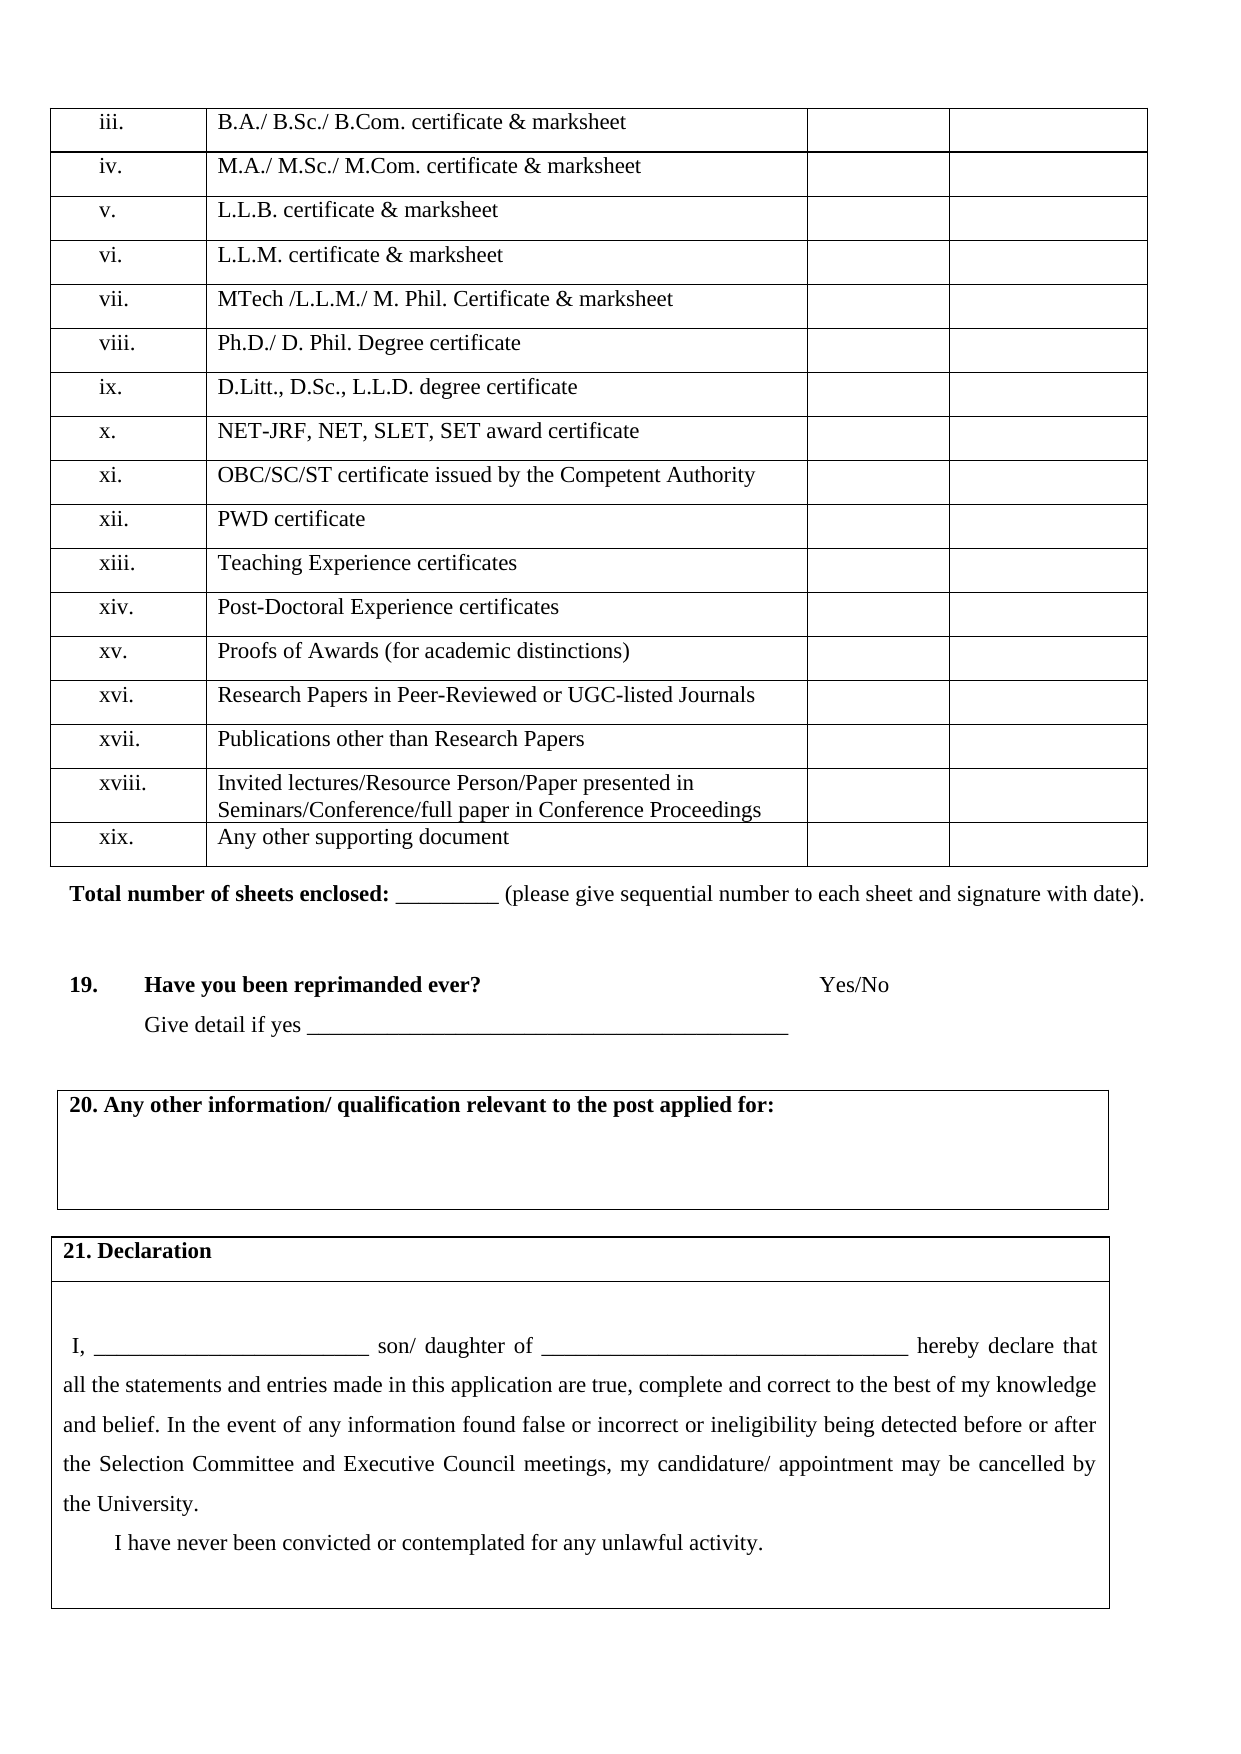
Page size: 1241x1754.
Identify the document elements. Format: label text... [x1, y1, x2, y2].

table_cell [808, 197, 949, 239]
table_cell [950, 593, 1147, 636]
table_cell [950, 241, 1147, 284]
table_cell [808, 373, 949, 416]
table_cell [808, 153, 949, 196]
table_cell Post-Doctoral Experience certificates [207, 593, 807, 636]
table_cell Teaching Experience certificates [207, 549, 807, 592]
table_cell [950, 769, 1147, 822]
table_cell [808, 505, 949, 548]
table_cell [808, 109, 949, 151]
table_cell [51, 329, 206, 372]
table_cell D.Litt., D.Sc., L.L.D. degree certificate [207, 373, 807, 416]
table_cell Research Papers in Peer-Reviewed or UGC-listed Journals [207, 681, 807, 724]
table_cell [51, 197, 206, 239]
table_cell MTech /L.L.M./ M. Phil. Certificate & marksheet [207, 285, 807, 328]
table_cell [51, 373, 206, 416]
table_cell [51, 823, 206, 866]
table_cell [808, 681, 949, 724]
table_cell [51, 769, 206, 822]
table_cell B.A./ B.Sc./ B.Com. certificate & marksheet [207, 109, 807, 151]
table_cell [950, 109, 1147, 151]
table_cell [51, 593, 206, 636]
text Give detail if yes __________________________________________ [69, 1011, 1171, 1037]
text 19. Have you been reprimanded ever? Yes/No [69, 971, 1171, 997]
table_cell [51, 109, 206, 151]
table_cell [808, 285, 949, 328]
table_cell [808, 769, 949, 822]
table_cell [51, 725, 206, 768]
table_cell [950, 725, 1147, 768]
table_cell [52, 1282, 1109, 1608]
table_cell [51, 417, 206, 460]
table_cell [950, 637, 1147, 680]
table_cell [950, 681, 1147, 724]
text Total number of sheets enclosed: _________ (please give sequential number to each sheet and signature with date). [69, 880, 1171, 906]
table_cell Publications other than Research Papers [207, 725, 807, 768]
table_cell Proofs of Awards (for academic distinctions) [207, 637, 807, 680]
table_cell [808, 549, 949, 592]
table_cell [950, 285, 1147, 328]
table_cell OBC/SC/ST certificate issued by the Competent Authority [207, 461, 807, 504]
table_cell [51, 505, 206, 548]
table_cell NET-JRF, NET, SLET, SET award certificate [207, 417, 807, 460]
table_cell [950, 417, 1147, 460]
table_cell [808, 823, 949, 866]
table_cell [808, 461, 949, 504]
table_cell [950, 373, 1147, 416]
table_cell [950, 505, 1147, 548]
table_cell [808, 417, 949, 460]
table_cell M.A./ M.Sc./ M.Com. certificate & marksheet [207, 153, 807, 196]
table_cell Ph.D./ D. Phil. Degree certificate [207, 329, 807, 372]
table_cell L.L.B. certificate & marksheet [207, 197, 807, 239]
table_cell Invited lectures/Resource Person/Paper presented in Seminars/Conference/full paper in Conference Proceedings [207, 769, 807, 822]
table_cell [950, 329, 1147, 372]
table_cell [51, 681, 206, 724]
table_cell [950, 823, 1147, 866]
table_cell [808, 593, 949, 636]
table_cell [808, 637, 949, 680]
table_cell [51, 285, 206, 328]
table_cell [950, 153, 1147, 196]
table_cell PWD certificate [207, 505, 807, 548]
table_cell [950, 197, 1147, 239]
table_header 20. Any other information/ qualification relevant to the post applied for: [58, 1091, 1108, 1209]
table_header 21. Declaration [52, 1238, 1109, 1281]
table_cell [51, 549, 206, 592]
table_cell [51, 153, 206, 196]
table_cell [808, 329, 949, 372]
table_cell [51, 637, 206, 680]
table_cell Any other supporting document [207, 823, 807, 866]
table_cell [51, 241, 206, 284]
table_cell [51, 461, 206, 504]
table_cell [808, 725, 949, 768]
table_cell [950, 549, 1147, 592]
table_cell [950, 461, 1147, 504]
table_cell [808, 241, 949, 284]
table_cell L.L.M. certificate & marksheet [207, 241, 807, 284]
